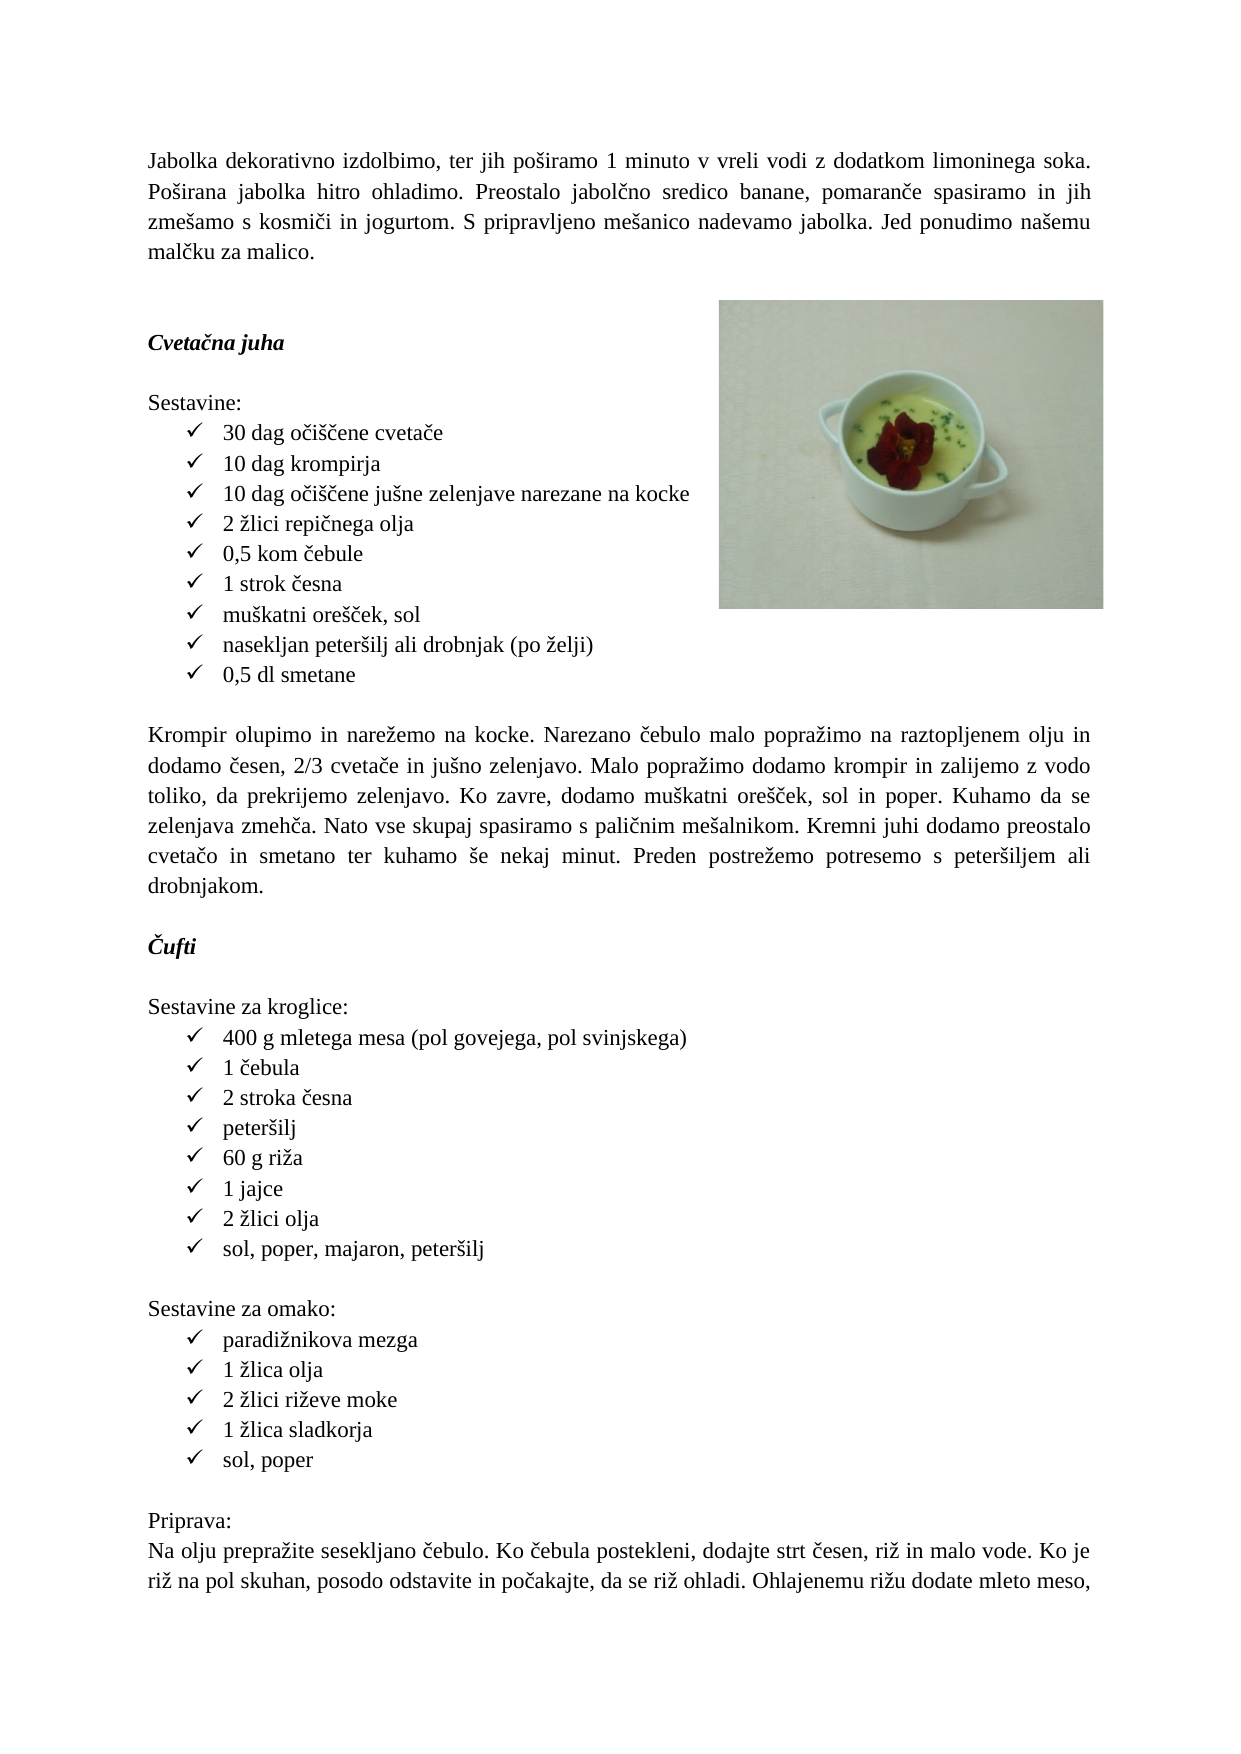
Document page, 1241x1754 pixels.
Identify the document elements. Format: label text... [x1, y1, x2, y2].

list 10 dag očiščene jušne zelenjave narezane na kocke [185, 480, 1093, 506]
list nasekljan peteršilj ali drobnjak (po želji) [185, 631, 1093, 657]
text Čufti [148, 933, 1093, 959]
list 2 žlici riževe moke [185, 1386, 1093, 1412]
list 1 žlica olja [185, 1356, 1093, 1382]
list 0,5 dl smetane [185, 661, 1093, 687]
text Sestavine za omako: [148, 1296, 1093, 1322]
list sol, poper [185, 1447, 1093, 1473]
list muškatni orešček, sol [185, 601, 1093, 627]
text Sestavine za kroglice: [148, 993, 1093, 1020]
list 1 jajce [185, 1175, 1093, 1201]
picture [718, 300, 1104, 609]
text Priprava: [148, 1507, 1093, 1533]
text Cvetačna juha [148, 329, 1093, 355]
list 2 žlici olja [185, 1205, 1093, 1231]
list 30 dag očiščene cvetače [185, 419, 1093, 446]
list 10 dag krompirja [185, 450, 1093, 476]
list peteršilj [185, 1114, 1093, 1141]
list paradižnikova mezga [185, 1326, 1093, 1352]
list 2 žlici repičnega olja [185, 510, 1093, 536]
list 0,5 kom čebule [185, 540, 1093, 567]
text Sestavine: [148, 389, 1093, 416]
text Krompir olupimo in narežemo na kocke. Narezano čebulo malo popražimo na raztopljenem olju in dodamo česen, 2/3 cvetače in jušno zelenjavo. Malo popražimo dodamo krompir in zalijemo z vodo toliko, da prekrijemo zelenjavo. Ko zavre, dodamo muškatni orešček, sol in poper. Kuhamo da se zelenjava zmehča. Nato vse skupaj spasiramo s paličnim mešalnikom. Kremni juhi dodamo preostalo cvetačo in smetano ter kuhamo še nekaj minut. Preden postrežemo potresemo s peteršiljem ali drobnjakom. [148, 722, 1093, 899]
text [148, 1537, 1093, 1594]
list 1 žlica sladkorja [185, 1416, 1093, 1443]
list 400 g mletega mesa (pol govejega, pol svinjskega) [185, 1024, 1093, 1050]
list 1 strok česna [185, 571, 1093, 597]
text Jabolka dekorativno izdolbimo, ter jih poširamo 1 minuto v vreli vodi z dodatkom limoninega soka. Poširana jabolka hitro ohladimo. Preostalo jabolčno sredico banane, pomaranče spasiramo in jih zmešamo s kosmiči in jogurtom. S pripravljeno mešanico nadevamo jabolka. Jed ponudimo našemu malčku za malico. [148, 148, 1093, 264]
list 2 stroka česna [185, 1084, 1093, 1110]
list 60 g riža [185, 1144, 1093, 1171]
list 1 čebula [185, 1054, 1093, 1080]
list sol, poper, majaron, peteršilj [185, 1235, 1093, 1261]
